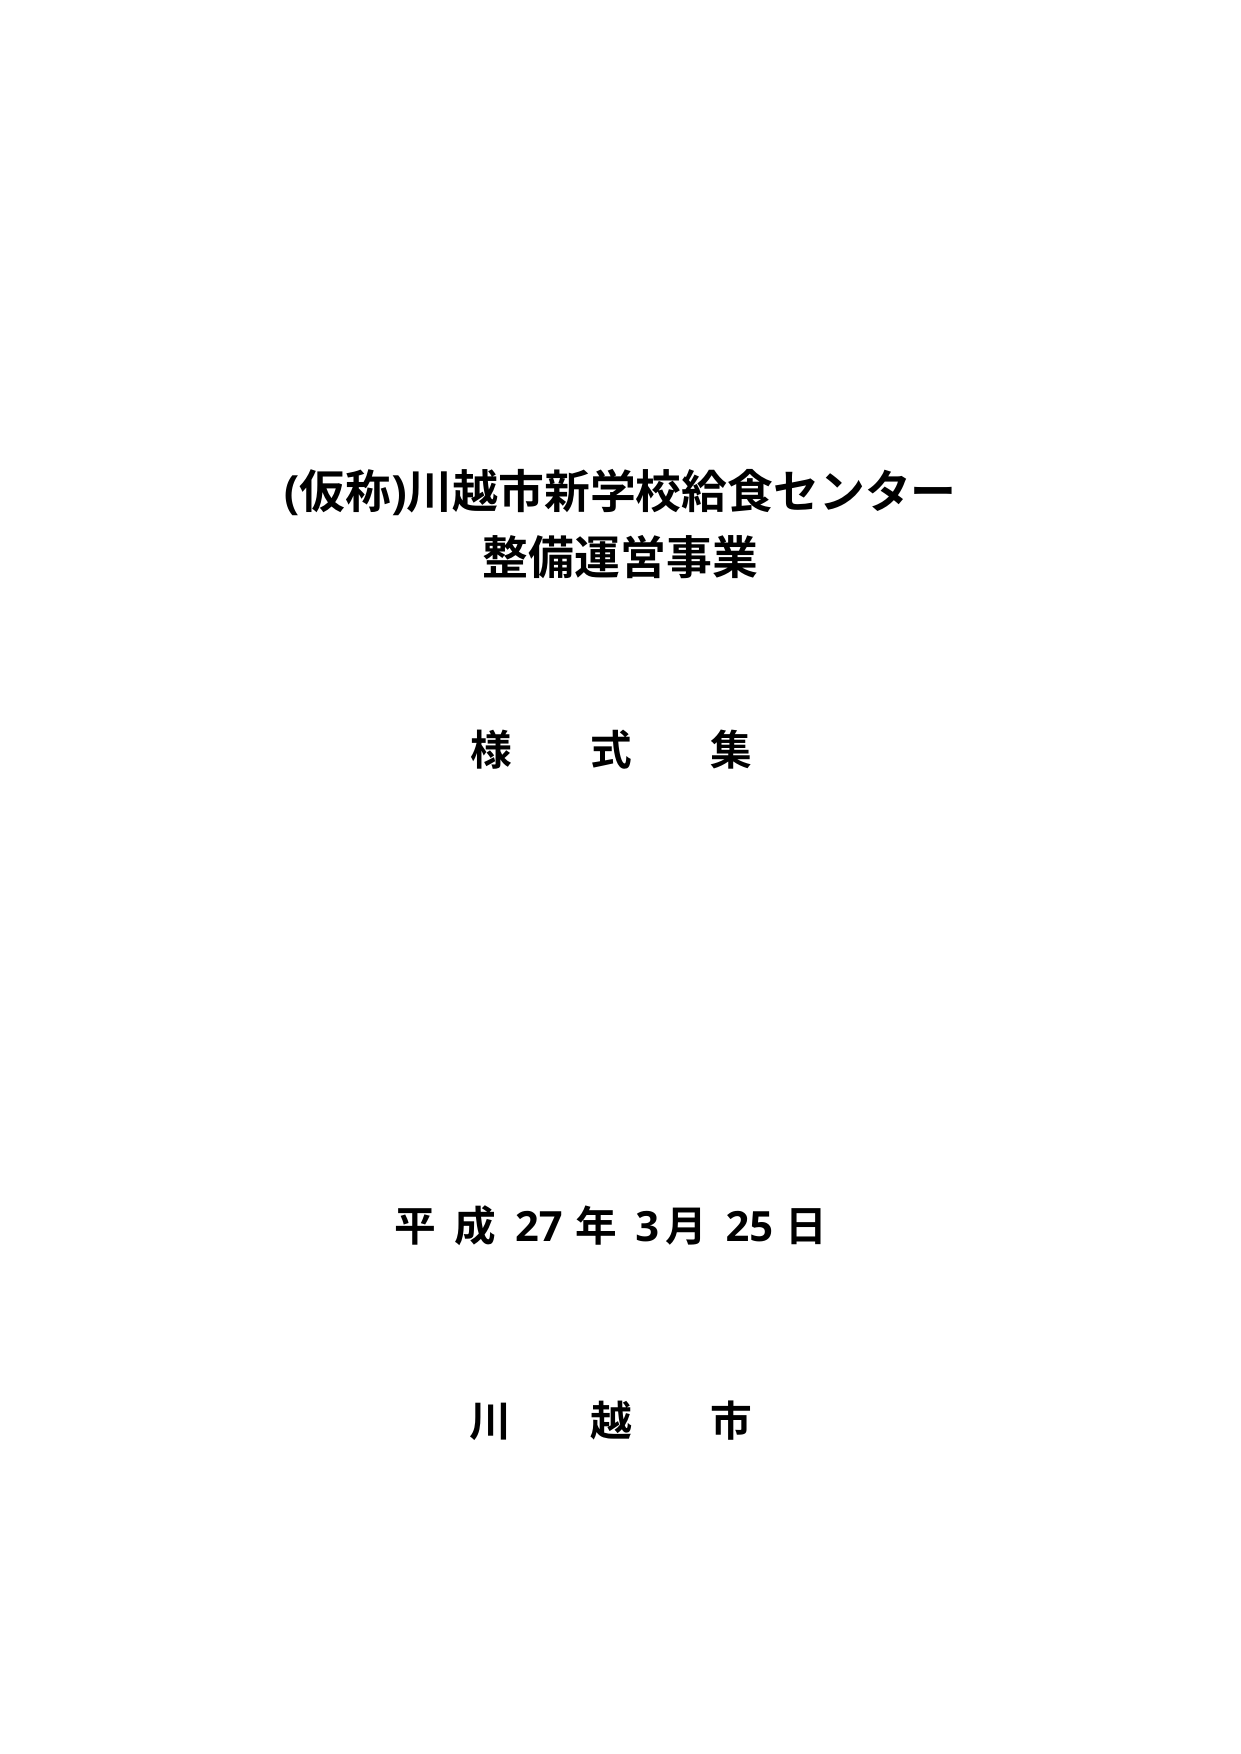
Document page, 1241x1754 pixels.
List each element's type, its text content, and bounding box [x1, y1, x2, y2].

text (仮称)川越市新学校給食センター [123, 455, 1117, 521]
text 様 式 集 [123, 699, 1117, 796]
text 平成27年3月25日 [123, 1175, 1117, 1272]
text 川 越 市 [123, 1369, 1117, 1467]
text 整備運営事業 [123, 521, 1117, 588]
